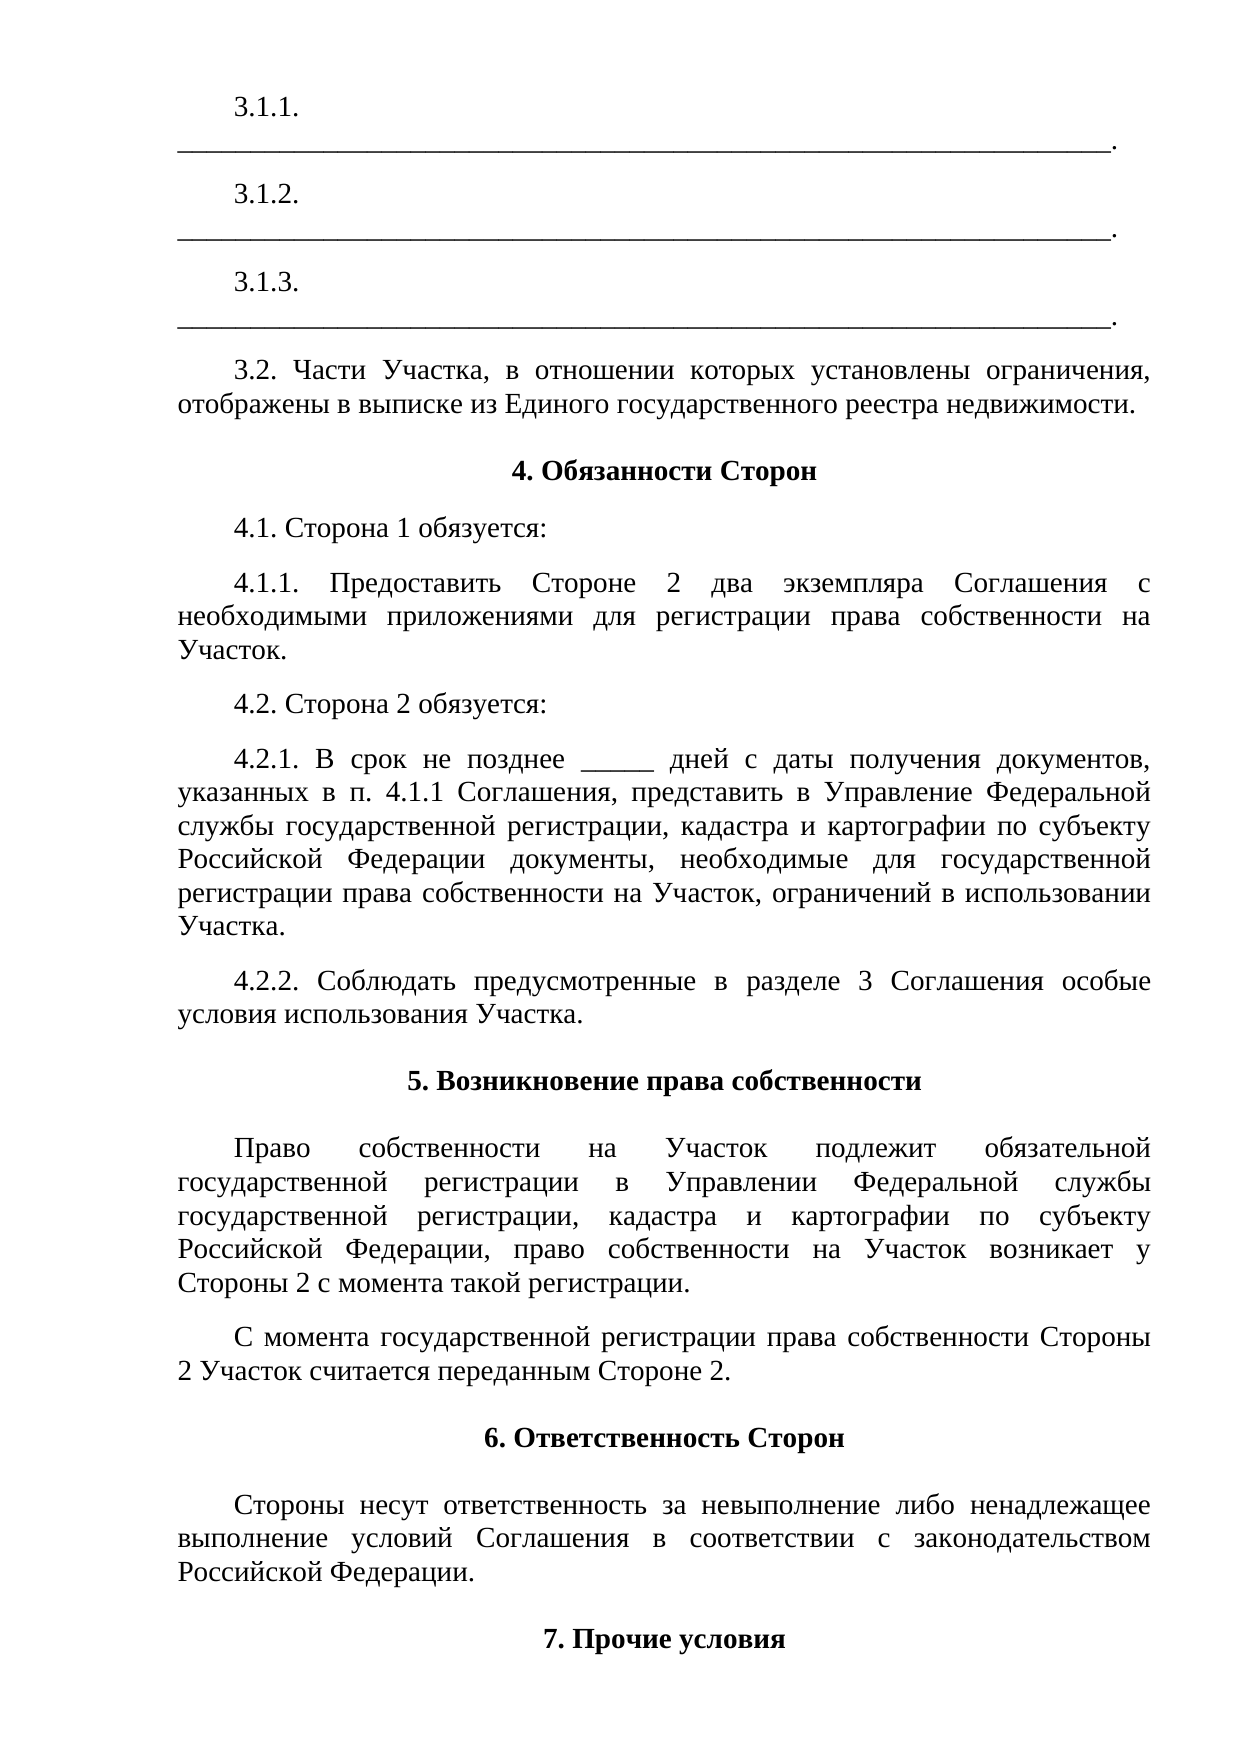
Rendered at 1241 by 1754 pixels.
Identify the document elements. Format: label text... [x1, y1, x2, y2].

text 3.1.1. ________________________________________________________________. [177, 89, 1152, 156]
text 3.1.3. ________________________________________________________________. [177, 264, 1152, 332]
text 3.1.2. ________________________________________________________________. [177, 177, 1152, 244]
text 3.2. Части Участка, в отношении которых установлены ограничения, отображены в выписке из Единого государственного реестра недвижимости. [177, 352, 1152, 419]
title 6. Ответственность Сторон [177, 1420, 1152, 1453]
text С момента государственной регистрации права собственности Стороны 2 Участок считается переданным Стороне 2. [177, 1319, 1152, 1386]
text 4.1.1. Предоставить Стороне 2 два экземпляра Соглашения с необходимыми приложениями для регистрации права собственности на Участок. [177, 565, 1152, 666]
text Право собственности на Участок подлежит обязательной государственной регистрации в Управлении Федеральной службы государственной регистрации, кадастра и картографии по субъекту Российской Федерации, право собственности на Участок возникает у Стороны 2 с момента такой регистрации. [177, 1131, 1152, 1298]
text 4.1. Сторона 1 обязуется: [177, 511, 1152, 544]
text 4.2.1. В срок не позднее _____ дней с даты получения документов, указанных в п. 4.1.1 Соглашения, представить в Управление Федеральной службы государственной регистрации, кадастра и картографии по субъекту Российской Федерации документы, необходимые для государственной регистрации права собственности на Участок, ограничений в использовании Участка. [177, 741, 1152, 942]
text 4.2. Сторона 2 обязуется: [177, 686, 1152, 720]
title 4. Обязанности Сторон [177, 453, 1152, 487]
title 7. Прочие условия [177, 1621, 1152, 1654]
text 4.2.2. Соблюдать предусмотренные в разделе 3 Соглашения особые условия использования Участка. [177, 963, 1152, 1030]
title 5. Возникновение права собственности [177, 1063, 1152, 1097]
text Стороны несут ответственность за невыполнение либо ненадлежащее выполнение условий Соглашения в соответствии с законодательством Российской Федерации. [177, 1487, 1152, 1587]
